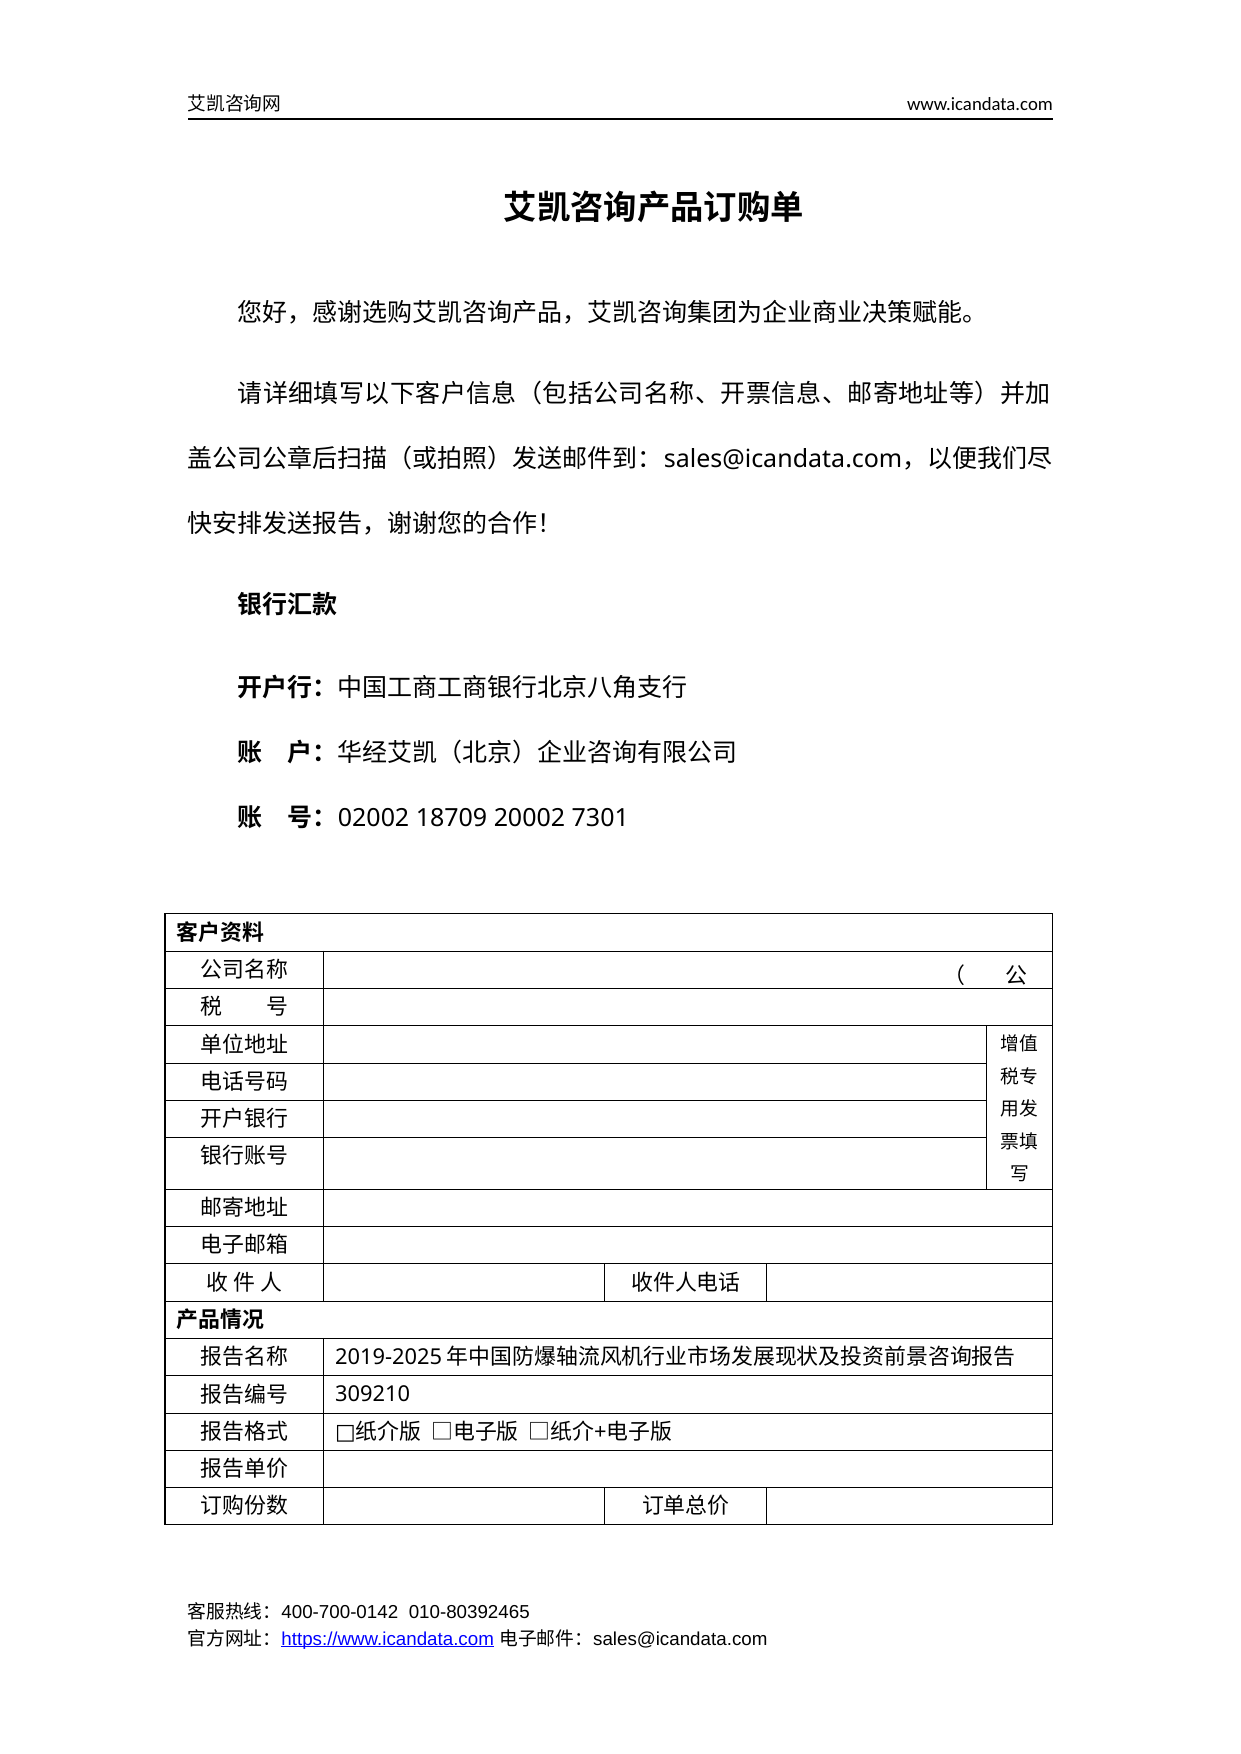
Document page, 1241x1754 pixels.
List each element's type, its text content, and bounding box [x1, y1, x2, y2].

table_cell [767, 1488, 1052, 1524]
table_cell 电子邮箱 [166, 1227, 323, 1263]
table_cell 报告格式 [166, 1414, 323, 1450]
table_cell 报告名称 [166, 1339, 323, 1375]
table_cell [324, 1138, 986, 1189]
text 银行汇款 [187, 570, 1053, 635]
table_cell [324, 1026, 986, 1062]
text 请详细填写以下客户信息（包括公司名称、开票信息、邮寄地址等）并加盖公司公章后扫描（或拍照）发送邮件到：sales@icandata.com，以便我们尽快安排发送报告，谢谢您的合作！ [187, 359, 1053, 554]
table_cell [324, 1064, 986, 1100]
table_cell [324, 1227, 1052, 1263]
text 艾凯咨询产品订购单 [187, 172, 1053, 237]
text 您好，感谢选购艾凯咨询产品，艾凯咨询集团为企业商业决策赋能。 [187, 278, 1053, 343]
table_cell 收 件 人 [166, 1264, 323, 1301]
table_cell 订购份数 [166, 1488, 323, 1524]
table_cell 产品情况 [166, 1302, 1052, 1338]
text 账 户：华经艾凯（北京）企业咨询有限公司 [187, 718, 1053, 783]
table_cell □纸介版 □电子版 □纸介+电子版 [324, 1414, 1052, 1450]
table_cell [324, 989, 1052, 1025]
table_cell 订单总价 [605, 1488, 766, 1524]
table_cell 309210 [324, 1376, 1052, 1412]
table_cell 电话号码 [166, 1064, 323, 1100]
table_cell [324, 1451, 1052, 1487]
table_cell 银行账号 [166, 1138, 323, 1189]
table_cell 2019-2025年中国防爆轴流风机行业市场发展现状及投资前景咨询报告 [324, 1339, 1052, 1375]
table_cell 开户银行 [166, 1101, 323, 1137]
table_cell 单位地址 [166, 1026, 323, 1062]
table_cell [767, 1264, 1052, 1301]
text 账 号：02002 18709 20002 7301 [187, 783, 1053, 848]
table_cell 报告单价 [166, 1451, 323, 1487]
table_header 客户资料 [166, 914, 1052, 951]
table_cell [324, 952, 1052, 988]
table_cell [324, 1190, 1052, 1226]
table_cell 增值税专用发票填写 [987, 1026, 1052, 1189]
text 开户行：中国工商工商银行北京八角支行 [187, 653, 1053, 718]
table_cell [324, 1264, 604, 1301]
table_cell 公司名称 [166, 952, 323, 988]
table_cell [324, 1488, 604, 1524]
table_cell [324, 1101, 986, 1137]
table_cell 报告编号 [166, 1376, 323, 1412]
table_cell 税 号 [166, 989, 323, 1025]
table_cell 邮寄地址 [166, 1190, 323, 1226]
table_cell 收件人电话 [605, 1264, 766, 1301]
